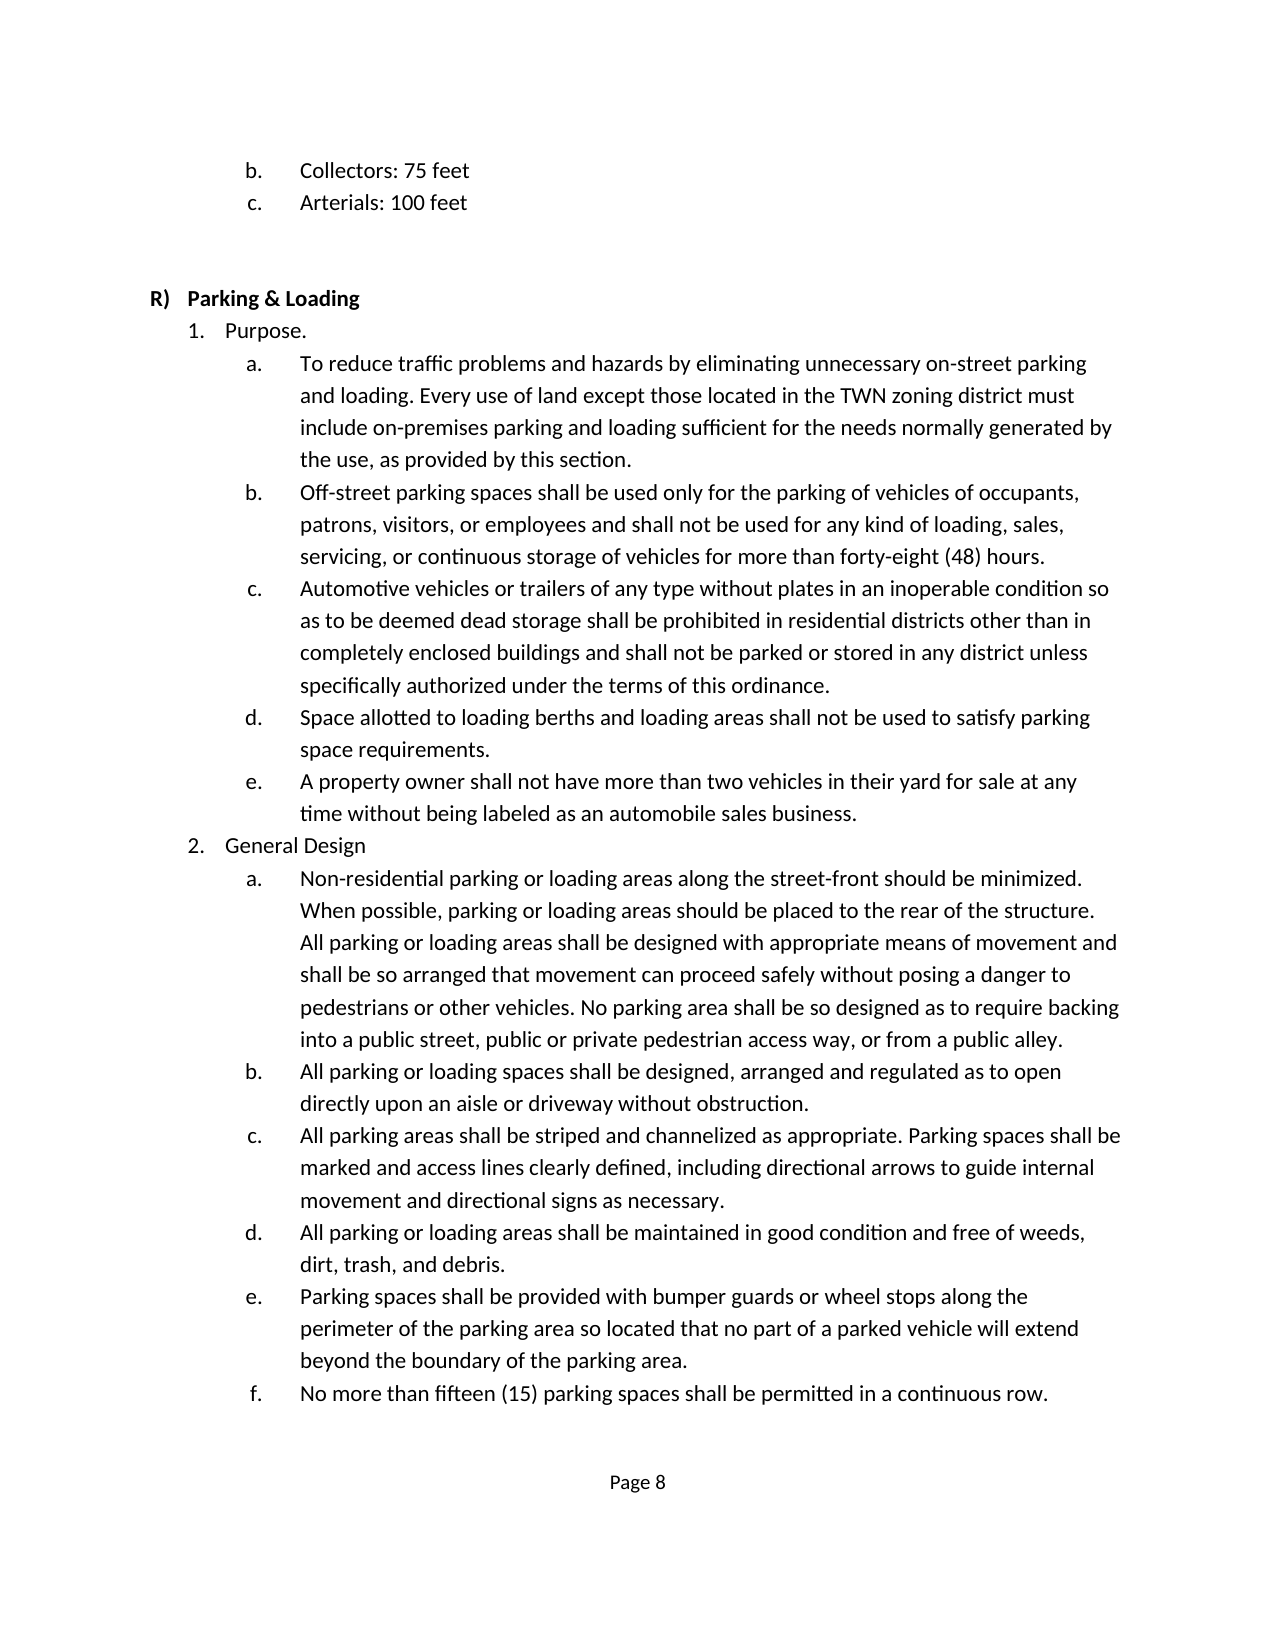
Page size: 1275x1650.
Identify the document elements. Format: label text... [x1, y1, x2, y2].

list All parking or loading areas shall be maintained in good condition and free of weeds, dirt, trash, and debris. [262, 1218, 1125, 1278]
list Non-residential parking or loading areas along the street-front should be minimized. When possible, parking or loading areas should be placed to the rear of the structure. All parking or loading areas shall be designed with appropriate means of movement and shall be so arranged that movement can proceed safely without posing a danger to pedestrians or other vehicles. No parking area shall be so designed as to require backing into a public street, public or private pedestrian access way, or from a public alley. [262, 864, 1125, 1053]
list To reduce traffic problems and hazards by eliminating unnecessary on-street parking and loading. Every use of land except those located in the TWN zoning district must include on-premises parking and loading sufficient for the needs normally generated by the use, as provided by this section. [262, 349, 1125, 473]
list All parking or loading spaces shall be designed, arranged and regulated as to open directly upon an aisle or driveway without obstruction. [262, 1057, 1125, 1117]
list No more than fifteen (15) parking spaces shall be permitted in a continuous row. [262, 1379, 1125, 1407]
list Arterials: 100 feet [262, 188, 1125, 216]
list Off-street parking spaces shall be used only for the parking of vehicles of occupants, patrons, visitors, or employees and shall not be used for any kind of loading, sales, servicing, or continuous storage of vehicles for more than forty-eight (48) hours. [262, 478, 1125, 570]
list A property owner shall not have more than two vehicles in their yard for sale at any time without being labeled as an automobile sales business. [262, 767, 1125, 827]
list General Design [187, 832, 1125, 860]
list Parking & Loading [150, 284, 1125, 312]
list Parking spaces shall be provided with bumper guards or wheel stops along the perimeter of the parking area so located that no part of a parked vehicle will extend beyond the boundary of the parking area. [262, 1282, 1125, 1375]
list Automotive vehicles or trailers of any type without plates in an inoperable condition so as to be deemed dead storage shall be prohibited in residential districts other than in completely enclosed buildings and shall not be parked or stored in any district unless specifically authorized under the terms of this ordinance. [262, 574, 1125, 699]
list Space allotted to loading berths and loading areas shall not be used to satisfy parking space requirements. [262, 703, 1125, 763]
list Purpose. [187, 317, 1125, 345]
list All parking areas shall be striped and channelized as appropriate. Parking spaces shall be marked and access lines clearly defined, including directional arrows to guide internal movement and directional signs as necessary. [262, 1121, 1125, 1214]
list Collectors: 75 feet [262, 156, 1125, 184]
